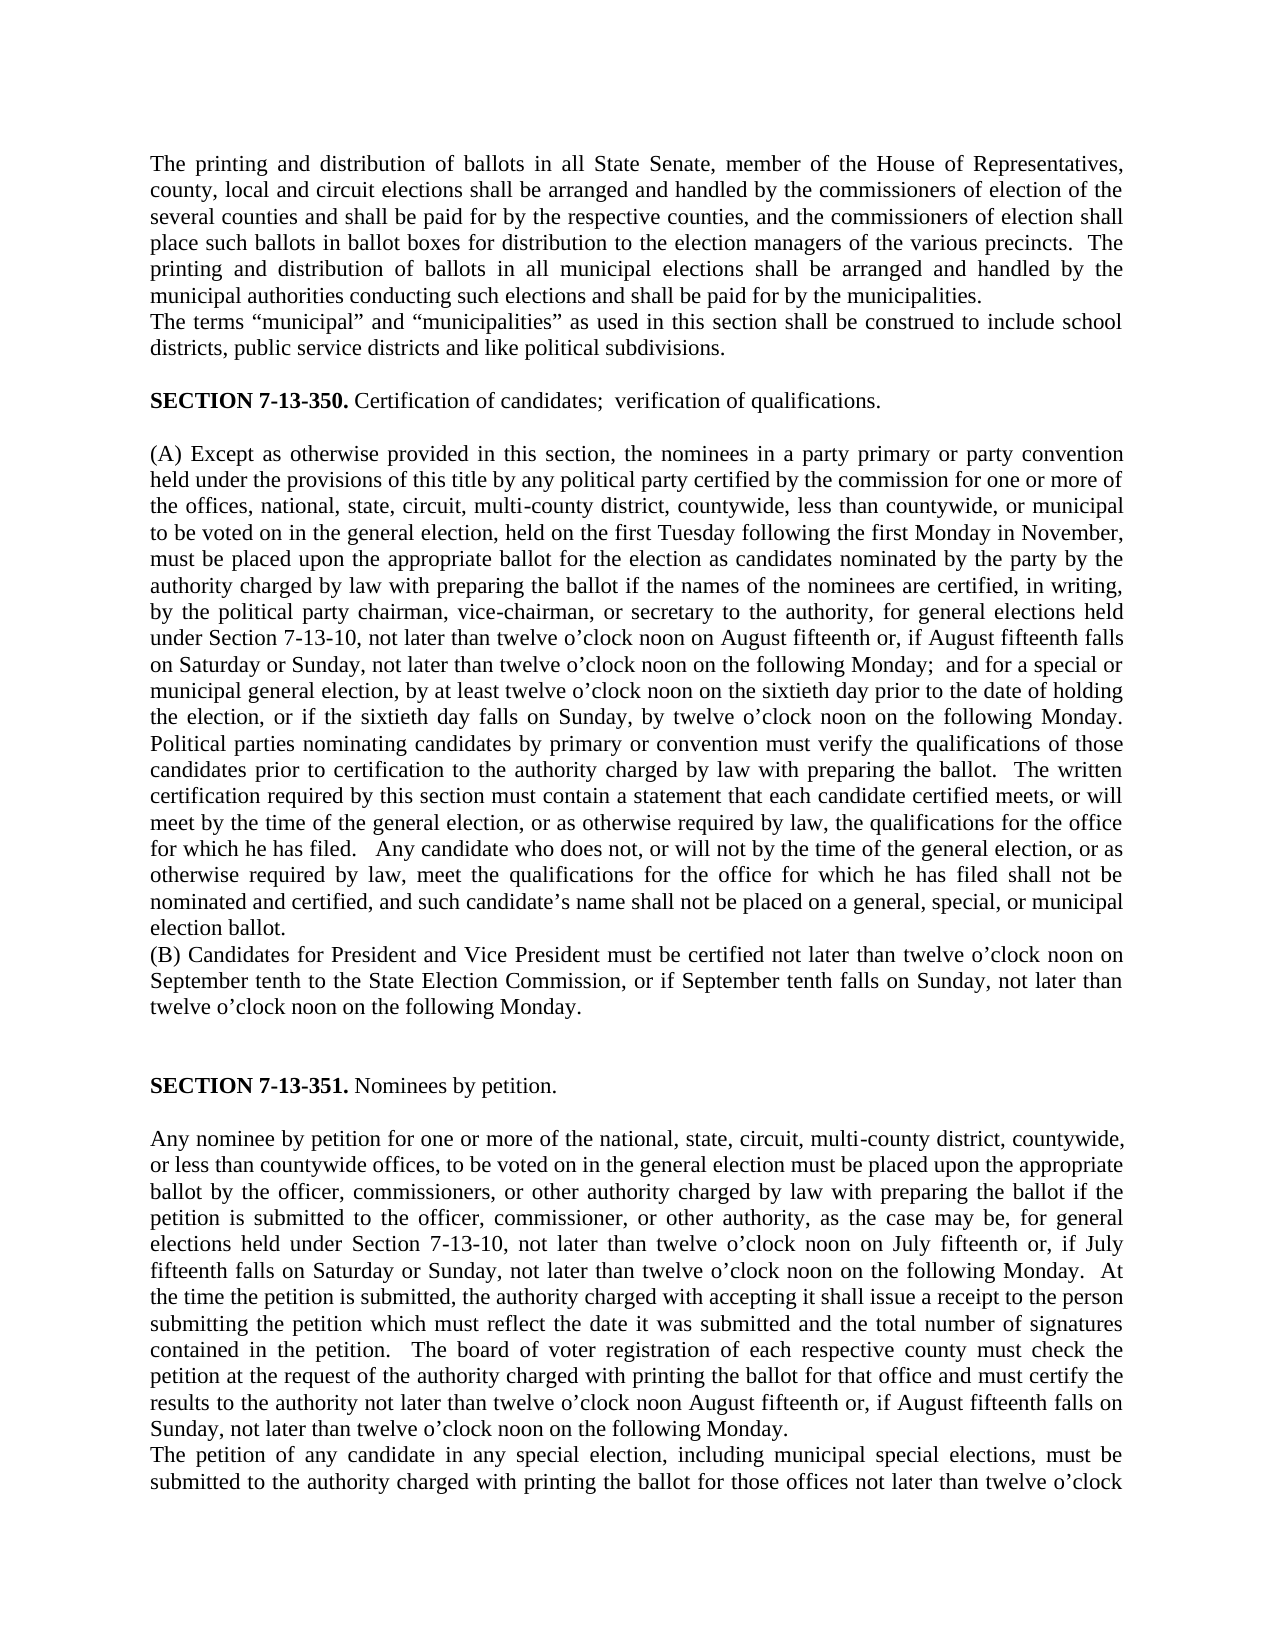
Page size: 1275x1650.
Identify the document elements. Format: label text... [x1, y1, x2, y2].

text SECTION 7-13-351. Nominees by petition. [150, 1072, 1125, 1099]
text The printing and distribution of ballots in all State Senate, member of the House of Representatives, county, local and circuit elections shall be arranged and handled by the commissioners of election of the several counties and shall be paid for by the respective counties, and the commissioners of election shall place such ballots in ballot boxes for distribution to the election managers of the various precincts. The printing and distribution of ballots in all municipal elections shall be arranged and handled by the municipal authorities conducting such elections and shall be paid for by the municipalities. [150, 150, 1125, 308]
text (B) Candidates for President and Vice President must be certified not later than twelve o’clock noon on September tenth to the State Election Commission, or if September tenth falls on Sunday, not later than twelve o’clock noon on the following Monday. [150, 941, 1125, 1020]
text The terms “municipal” and “municipalities” as used in this section shall be construed to include school districts, public service districts and like political subdivisions. [150, 308, 1125, 361]
text (A) Except as otherwise provided in this section, the nominees in a party primary or party convention held under the provisions of this title by any political party certified by the commission for one or more of the offices, national, state, circuit, multi-county district, countywide, less than countywide, or municipal to be voted on in the general election, held on the first Tuesday following the first Monday in November, must be placed upon the appropriate ballot for the election as candidates nominated by the party by the authority charged by law with preparing the ballot if the names of the nominees are certified, in writing, by the political party chairman, vice-chairman, or secretary to the authority, for general elections held under Section 7-13-10, not later than twelve o’clock noon on August fifteenth or, if August fifteenth falls on Saturday or Sunday, not later than twelve o’clock noon on the following Monday; and for a special or municipal general election, by at least twelve o’clock noon on the sixtieth day prior to the date of holding the election, or if the sixtieth day falls on Sunday, by twelve o’clock noon on the following Monday. Political parties nominating candidates by primary or convention must verify the qualifications of those candidates prior to certification to the authority charged by law with preparing the ballot. The written certification required by this section must contain a statement that each candidate certified meets, or will meet by the time of the general election, or as otherwise required by law, the qualifications for the office for which he has filed. Any candidate who does not, or will not by the time of the general election, or as otherwise required by law, meet the qualifications for the office for which he has filed shall not be nominated and certified, and such candidate’s name shall not be placed on a general, special, or municipal election ballot. [150, 440, 1125, 941]
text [150, 1441, 1125, 1494]
text SECTION 7-13-350. Certification of candidates; verification of qualifications. [150, 387, 1125, 413]
text Any nominee by petition for one or more of the national, state, circuit, multi-county district, countywide, or less than countywide offices, to be voted on in the general election must be placed upon the appropriate ballot by the officer, commissioners, or other authority charged by law with preparing the ballot if the petition is submitted to the officer, commissioner, or other authority, as the case may be, for general elections held under Section 7-13-10, not later than twelve o’clock noon on July fifteenth or, if July fifteenth falls on Saturday or Sunday, not later than twelve o’clock noon on the following Monday. At the time the petition is submitted, the authority charged with accepting it shall issue a receipt to the person submitting the petition which must reflect the date it was submitted and the total number of signatures contained in the petition. The board of voter registration of each respective county must check the petition at the request of the authority charged with printing the ballot for that office and must certify the results to the authority not later than twelve o’clock noon August fifteenth or, if August fifteenth falls on Sunday, not later than twelve o’clock noon on the following Monday. [150, 1125, 1125, 1441]
